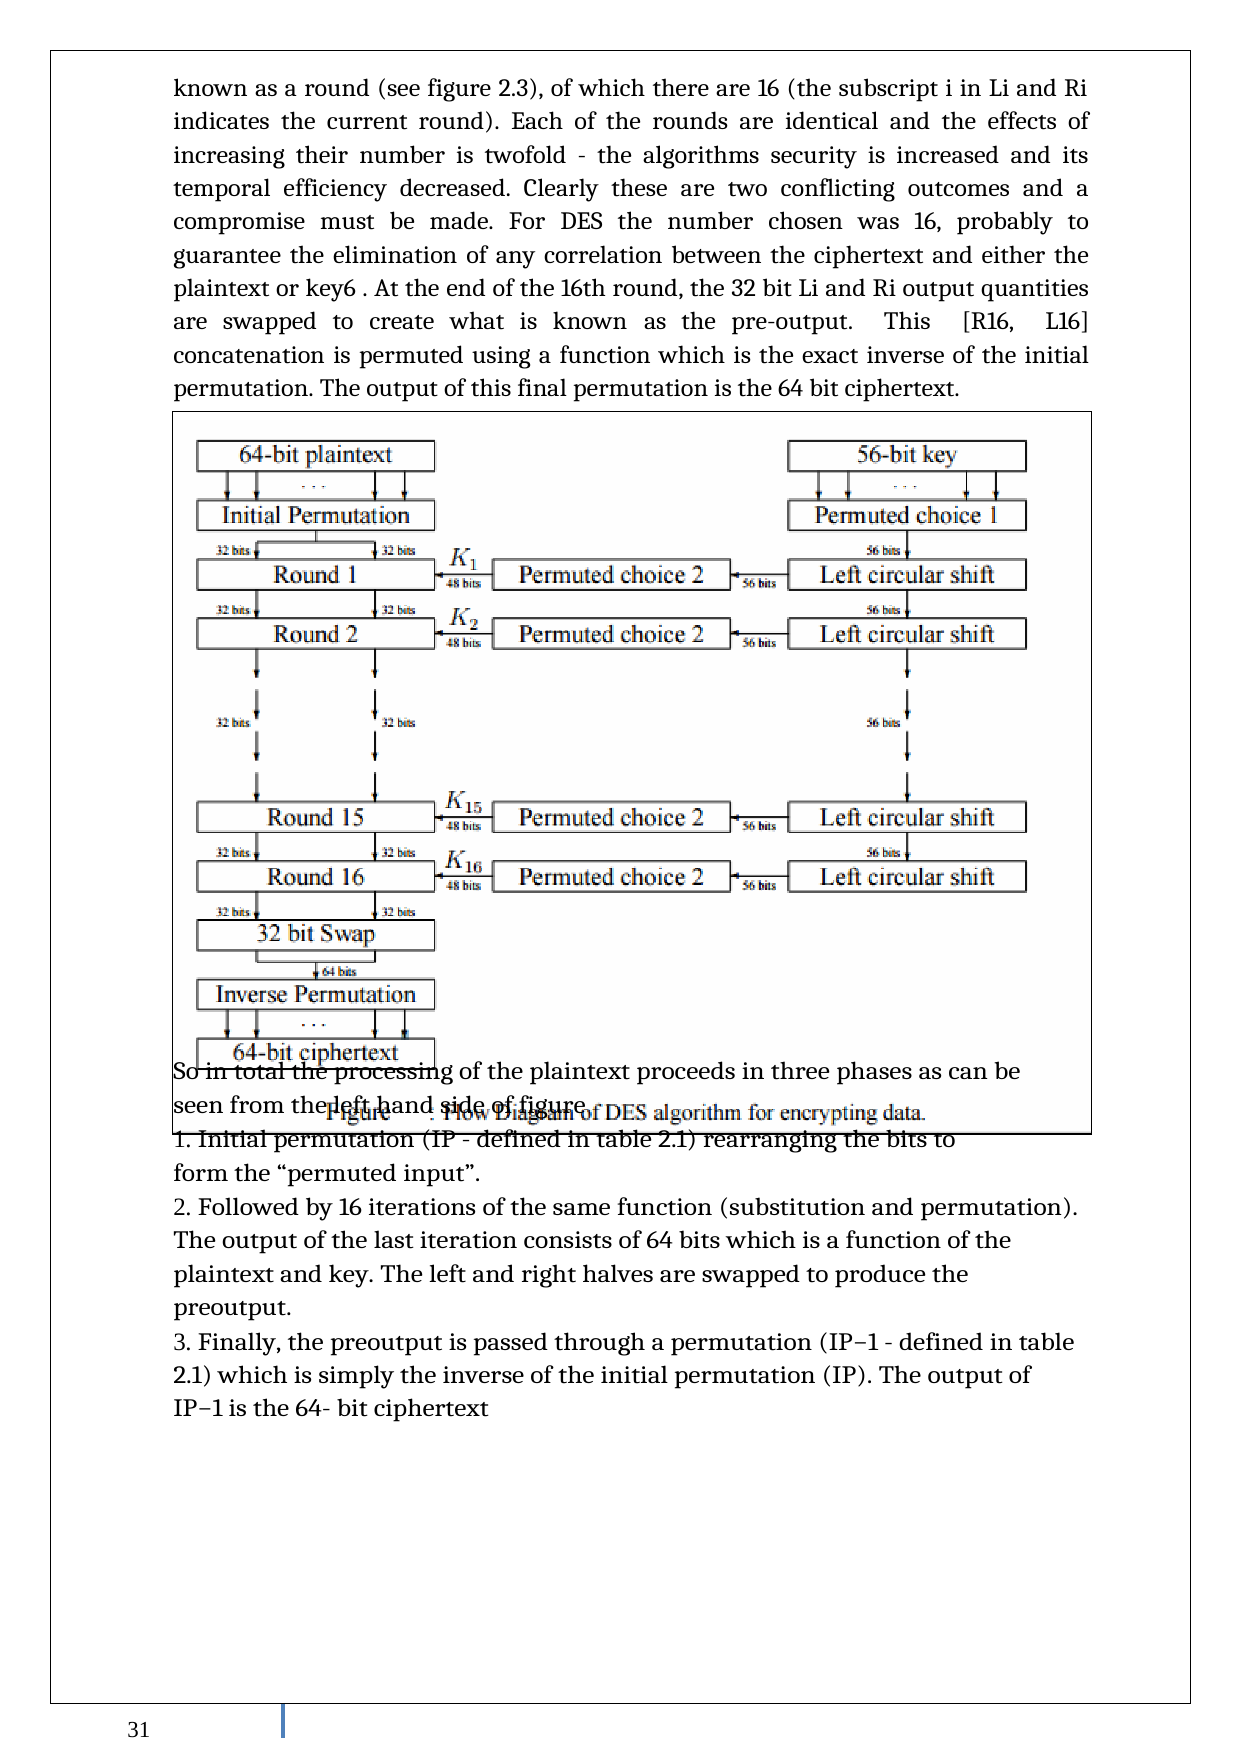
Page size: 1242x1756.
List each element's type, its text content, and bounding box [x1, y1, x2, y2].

text So in total the processing of the plaintext proceeds in three phases as can be seen from the left hand side of figure [173, 1057, 1072, 1119]
picture [173, 412, 1091, 1134]
list Followed by 16 iterations of the same function (substitution and permutation). The output of the last iteration consists of 64 bits which is a function of the plaintext and key. The left and right halves are swapped to produce the preoutput. [173, 1192, 1083, 1322]
list Finally, the preoutput is passed through a permutation (IP−1 - defined in table 2.1) which is simply the inverse of the initial permutation (IP). The output of IP−1 is the 64- bit ciphertext [173, 1327, 1079, 1423]
list Initial permutation (IP - defined in table 2.1) rearranging the bits to form the “permuted input”. [173, 1124, 1014, 1187]
text known as a round (see figure 2.3), of which there are 16 (the subscript i in Li and Ri indicates the current round). Each of the rounds are identical and the effects of increasing their number is twofold - the algorithms security is increased and its temporal efficiency decreased. Clearly these are two conflicting outcomes and a compromise must be made. For DES the number chosen was 16, probably to guarantee the elimination of any correlation between the ciphertext and either the plaintext or key6 . At the end of the 16th round, the 32 bit Li and Ri output quantities are swapped to create what is known as the pre-output. This [R16, L16] concatenation is permuted using a function which is the exact inverse of the initial permutation. The output of this final permutation is the 64 bit ciphertext. [173, 74, 1090, 403]
